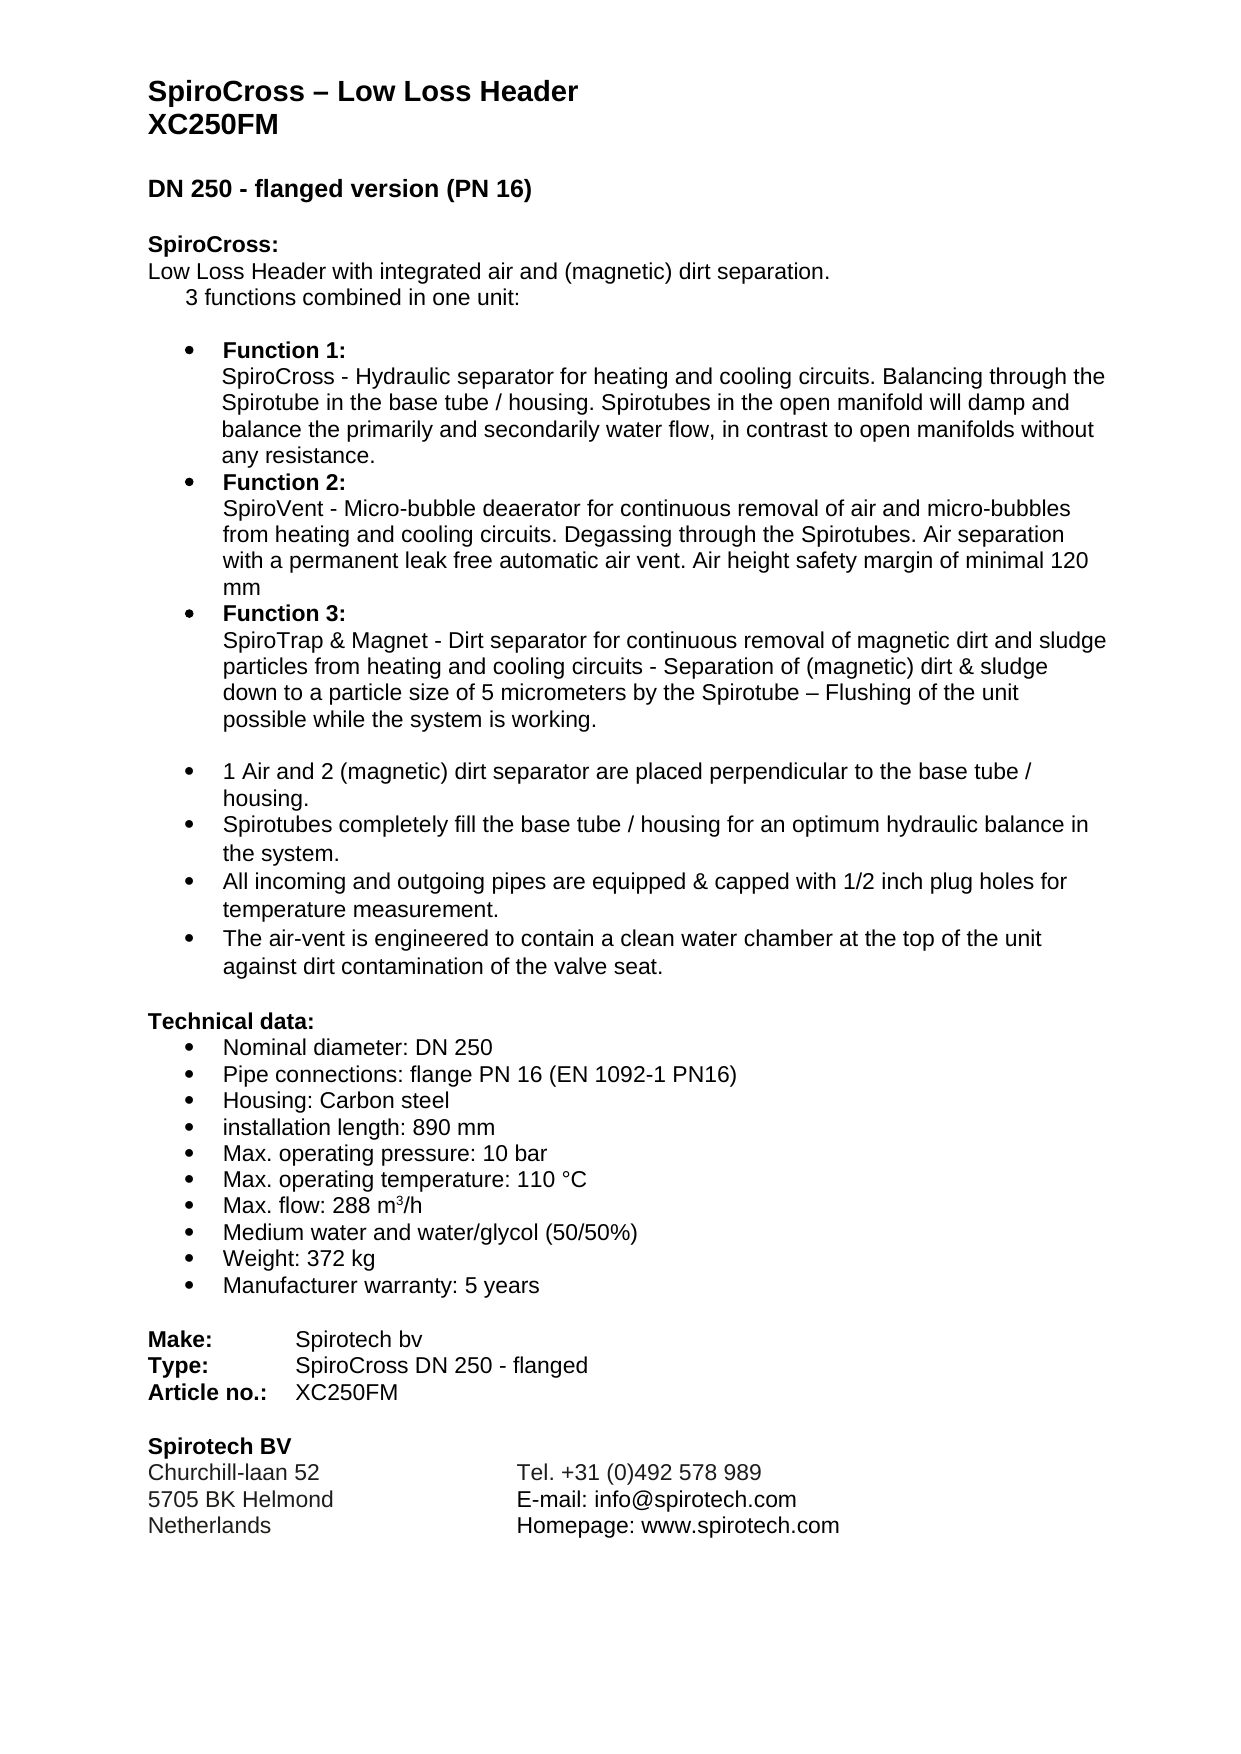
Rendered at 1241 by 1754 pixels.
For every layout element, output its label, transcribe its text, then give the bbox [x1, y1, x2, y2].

text Article no.: XC50FM [148, 1379, 1107, 1405]
list Manufacturer warranty: 5 years [185, 1272, 1107, 1298]
list installation length: mm [185, 1113, 1107, 1140]
text Netherlands [148, 1512, 1107, 1566]
text DN 50 - flanged version (PN 16) [148, 174, 1107, 203]
list Max. operating temperature: 110 C [185, 1166, 1107, 1192]
list Max. flow: m/h [185, 1192, 1107, 1219]
text Technical data: [148, 1008, 1107, 1034]
list SpiroVent - Micro-bubble deaerator for continuous removal of air and micro-bubbles from heating and cooling circuits. Degassing through the Spirotubeir separation with a permanent leak free automatic air vent. Air height safety margin of minimal 120mm [223, 495, 1107, 600]
text SpiroCross – Low Loss Header [148, 74, 1107, 107]
list Function 3: [185, 600, 1107, 627]
text Low Loss Header with integrated air and (magnetic) dirt separation. [148, 258, 1107, 284]
text Spirotech BV [148, 1433, 1107, 1459]
list Weight: kg [185, 1245, 1107, 1272]
text SpiroCross: [148, 231, 1107, 258]
list Max. operating pressure: 10 bar [185, 1140, 1107, 1166]
list Medium water and water/glycol (50/50%) [185, 1219, 1107, 1245]
list Spirotubes completely fill the base tube / housing for an optimum hydraulic balance in the system [185, 811, 1107, 866]
list Air and (magnetic) dirt separator are placed perpendicular to the base tube / housing. [185, 758, 1107, 811]
text XC50FM [148, 107, 1107, 141]
list Function 2: [185, 468, 1107, 495]
text 3 functions combined in one unit: [148, 284, 1107, 310]
list SpiroTrap & Magnet - Dirt separator for continuous removal of magnetic dirt and sludge particles from heating and cooling circuits - Separation of (magnetic) dirt & sludge down to a particle size of 5 micrometers by the Spirotube – Flushing of the unit possible while the system is working. [223, 627, 1107, 732]
text Type: SpiroCross DN 50 - flanged [148, 1352, 1107, 1379]
text Make: Spirotech bv [148, 1326, 1107, 1352]
list Nominal diameter: DN 0 [185, 1034, 1107, 1061]
text SpiroCross - Hydraulic separator for heating and cooling circuits. Balancing through the Spirotube in the base tube / housing. [221, 363, 1107, 468]
list Housing: steel [185, 1087, 1107, 1113]
list Pipe connections: flange PN 16 (EN 1092-1 PN16) [185, 1061, 1107, 1087]
list Function 1: [185, 337, 1107, 363]
text Churchill-laan 52 [148, 1459, 1107, 1512]
